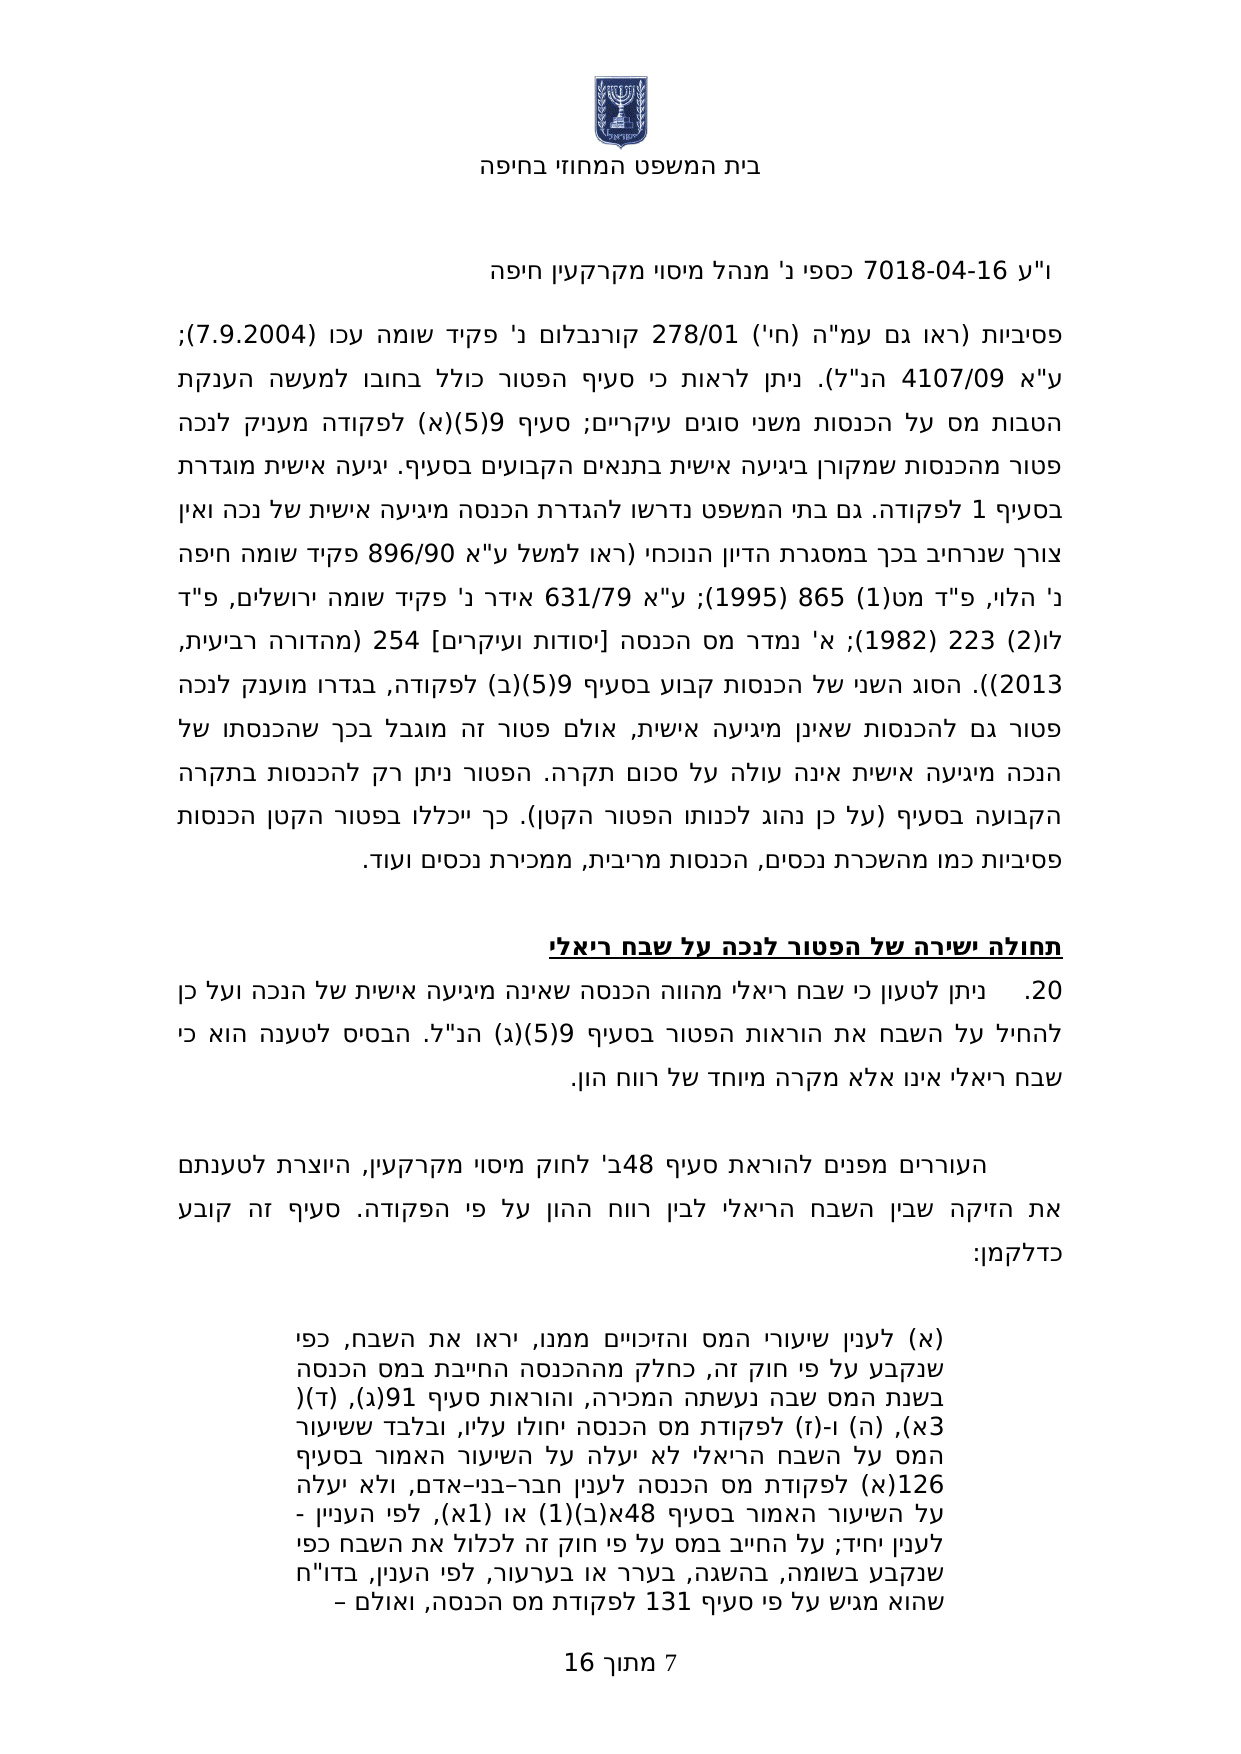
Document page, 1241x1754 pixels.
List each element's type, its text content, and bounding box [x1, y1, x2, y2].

text העוררים מפנים להוראת סעיף 48ב' לחוק מיסוי מקרקעין, היוצרת לטענתם את הזיקה שבין השבח הריאלי לבין רווח ההון על פי הפקודה. סעיף זה קובע כדלקמן: [177, 1150, 1063, 1267]
text (א) לענין שיעורי המס והזיכויים ממנו, יראו את השבח, כפי שנקבע על פי חוק זה, כחלק מההכנסה החייבת במס הכנסה בשנת המס שבה נעשתה המכירה, והוראות סעיף 91(ג), (ד)(3א), (ה) ו-(ז) לפקודת מס הכנסה יחולו עליו, ובלבד ששיעור המס על השבח הריאלי לא יעלה על השיעור האמור בסעיף 126(א) לפקודת מס הכנסה לענין חבר–בני–אדם, ולא יעלה על השיעור האמור בסעיף 48א(ב)(1) או (1א), לפי העניין - לענין יחיד; על החייב במס על פי חוק זה לכלול את השבח כפי שנקבע בשומה, בהשגה, בערר או בערעור, לפי הענין, בדו"ח שהוא מגיש על פי סעיף 131 לפקודת מס הכנסה, ואולם – [295, 1325, 945, 1616]
picture [589, 75, 651, 152]
text 20. ניתן לטעון כי שבח ריאלי מהווה הכנסה שאינה מיגיעה אישית של הנכה ועל כן להחיל על השבח את הוראות הפטור בסעיף 9(5)(ג) הנ"ל. הבסיס לטענה הוא כי שבח ריאלי אינו אלא מקרה מיוחד של רווח הון. [177, 976, 1063, 1093]
text תחולה ישירה של הפטור לנכה על שבח ריאלי [177, 932, 1063, 961]
